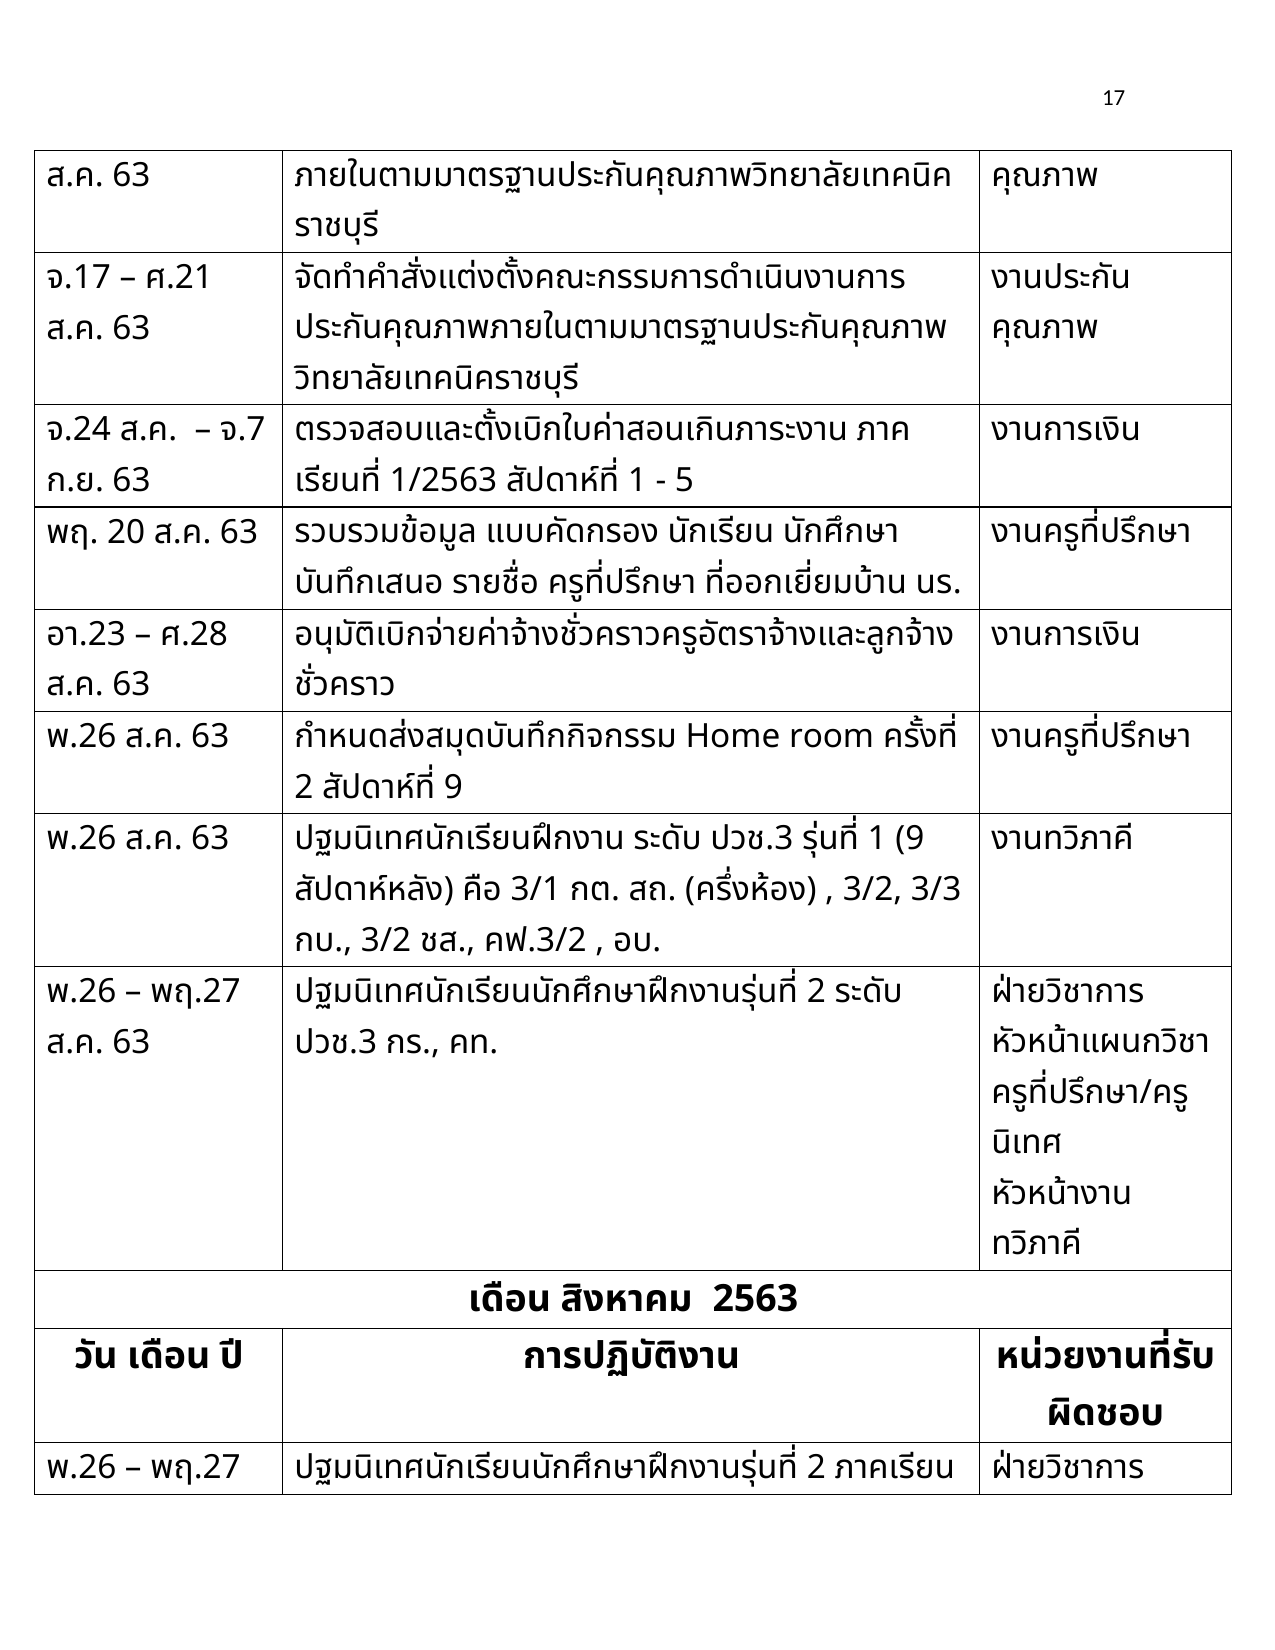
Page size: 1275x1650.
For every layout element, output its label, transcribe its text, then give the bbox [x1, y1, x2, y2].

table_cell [283, 151, 979, 252]
table_cell งานทวิภาคี [980, 814, 1231, 966]
table_cell งานครูที่ปรึกษา [980, 712, 1231, 813]
table_cell ฝ่ายวิชาการ หัวหน้าแผนกวิชา ครูที่ปรึกษา/ครูนิเทศ หัวหน้างานทวิภาคี [980, 967, 1231, 1270]
table_cell ปฐมนิเทศนักเรียนฝึกงาน ระดับ ปวช.3 รุ่นที่ 1 (9 สัปดาห์หลัง) คือ 3/1 กต. สถ. (ครึ่งห้อง) , 3/2, 3/3 กบ., 3/2 ชส., คฟ.3/2 , อบ. [283, 814, 979, 966]
table_cell งานการเงิน [980, 405, 1231, 506]
table_cell อา.23 – ศ.28 ส.ค. 63 [35, 610, 282, 711]
table_cell จัดทำคำสั่งแต่งตั้งคณะกรรมการดำเนินงานการประกันคุณภาพภายในตามมาตรฐานประกันคุณภาพวิทยาลัยเทคนิคราชบุรี [283, 253, 979, 404]
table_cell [283, 1443, 979, 1494]
table_cell งานครูที่ปรึกษา [980, 508, 1231, 608]
table_cell พฤ. 20 ส.ค. 63 [35, 508, 282, 608]
table_cell กำหนดส่งสมุดบันทึกกิจกรรม Home room ครั้งที่ 2 สัปดาห์ที่ 9 [283, 712, 979, 813]
table_cell ปฐมนิเทศนักเรียนนักศึกษาฝึกงานรุ่นที่ 2 ระดับ ปวช.3 กร., คท. [283, 967, 979, 1270]
table_cell งานประกันคุณภาพ [980, 151, 1231, 252]
table_cell รวบรวมข้อมูล แบบคัดกรอง นักเรียน นักศึกษา บันทึกเสนอ รายชื่อ ครูที่ปรึกษา ที่ออกเยี่ยมบ้าน นร. [283, 508, 979, 608]
table_cell งานประกันคุณภาพ [980, 253, 1231, 404]
table_cell ตรวจสอบและตั้งเบิกใบค่าสอนเกินภาระงาน ภาคเรียนที่ 1/2563 สัปดาห์ที่ 1 - 5 [283, 405, 979, 506]
table_cell วัน เดือน ปี [35, 1329, 282, 1442]
table_cell จ.24 ส.ค. – จ.7 ก.ย. 63 [35, 405, 282, 506]
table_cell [980, 1443, 1231, 1494]
table_cell จ.17 – ศ.21 ส.ค. 63 [35, 253, 282, 404]
table_cell อนุมัติเบิกจ่ายค่าจ้างชั่วคราวครูอัตราจ้างและลูกจ้างชั่วคราว [283, 610, 979, 711]
table_cell พ.26 ส.ค. 63 [35, 814, 282, 966]
table_cell พ.26 – พฤ.27 ส.ค. 63 [35, 967, 282, 1270]
table_cell งานการเงิน [980, 610, 1231, 711]
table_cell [35, 1443, 282, 1494]
table_cell เดือน สิงหาคม 2563 [35, 1271, 1231, 1328]
table_cell การปฏิบัติงาน [283, 1329, 979, 1442]
table_cell พ.26 ส.ค. 63 [35, 712, 282, 813]
table_cell จ.17 – ศ.21 ส.ค. 63 [35, 151, 282, 252]
table_cell หน่วยงานที่รับผิดชอบ [980, 1329, 1231, 1442]
